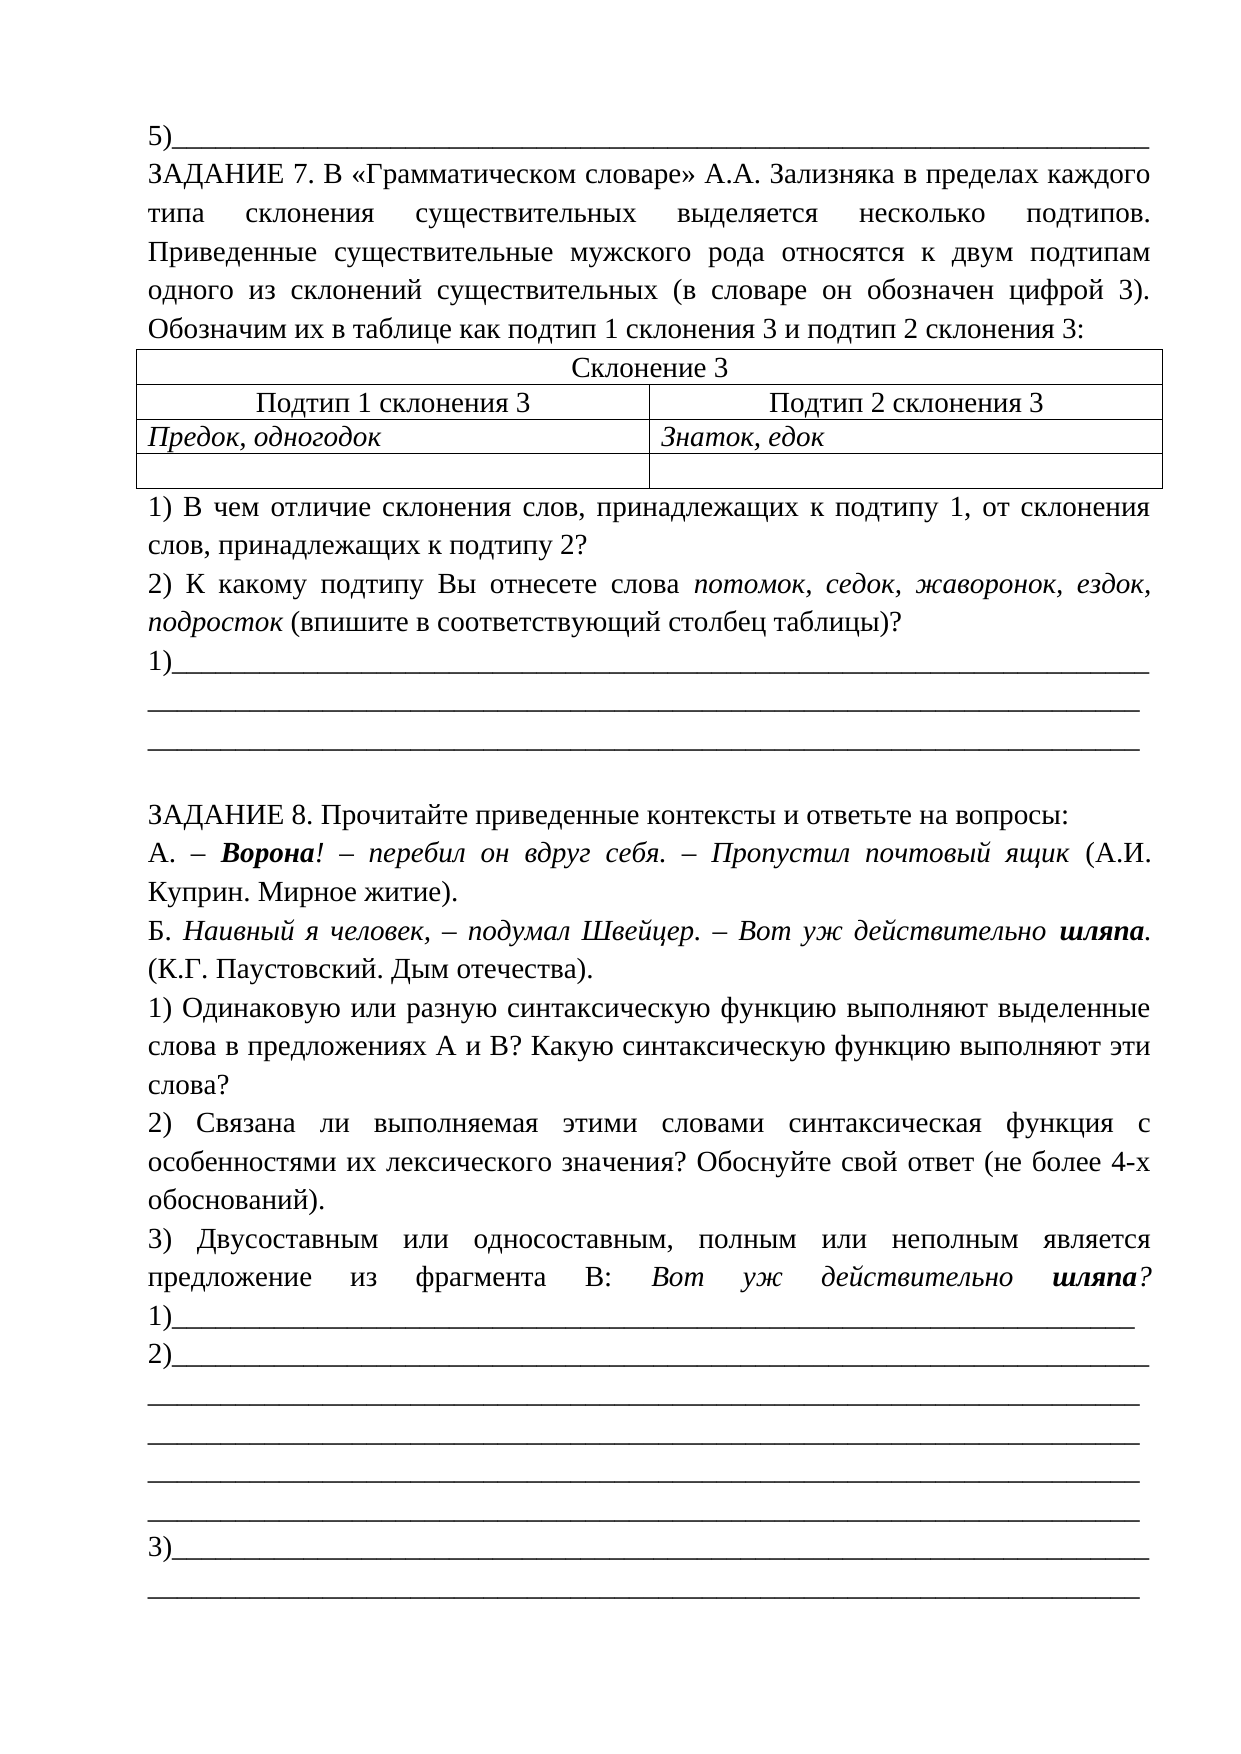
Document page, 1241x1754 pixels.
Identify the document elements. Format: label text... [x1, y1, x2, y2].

text 1)___________________________________________________________________________________________________________________________________________________________________________________________________________ [148, 643, 1152, 753]
table_cell Знаток, едок [650, 420, 1162, 453]
text 2) Связана ли выполняемая этими словами синтаксическая функция с особенностями их лексического значения? Обоснуйте свой ответ (не более 4-х обоснований). [148, 1105, 1152, 1216]
text ____________________________________________________________________________________________________________________________________________________________________________________________________________ [148, 1414, 1152, 1524]
text 3)___________________________________________________________________ [148, 1529, 1152, 1563]
table_cell Подтип 1 склонения 3 [137, 385, 649, 418]
table_cell [650, 454, 1162, 488]
text 1) Одинаковую или разную синтаксическую функцию выполняют выделенные слова в предложениях А и В? Какую синтаксическую функцию выполняют эти слова? [148, 990, 1152, 1100]
text Б. Наивный я человек, – подумал Швейцер. – Вот уж действительно шляпа. (К.Г. Паустовский. Дым отечества). [148, 913, 1152, 985]
table_cell Подтип 2 склонения 3 [650, 385, 1162, 418]
text 3) Двусоставным или односоставным, полным или неполным является предложение из фрагмента В: Вот уж действительно шляпа? 1)__________________________________________________________________ [148, 1221, 1152, 1332]
text 2)_______________________________________________________________________________________________________________________________________ [148, 1337, 1152, 1409]
table_cell Предок, одногодок [137, 420, 649, 453]
table_header Склонение 3 [137, 350, 1162, 384]
text 5)___________________________________________________________________ [148, 118, 1152, 152]
text ЗАДАНИЕ 7. В «Грамматическом словаре» А.А. Зализняка в пределах каждого типа склонения существительных выделяется несколько подтипов. Приведенные существительные мужского рода относятся к двум подтипам одного из склонений существительных (в словаре он обозначен цифрой 3). Обозначим их в таблице как подтип 1 склонения 3 и подтип 2 склонения 3: [148, 157, 1152, 344]
table_cell [137, 454, 649, 488]
text А. – Ворона! – перебил он вдруг себя. – Пропустил почтовый ящик (А.И. Куприн. Мирное житие). [148, 836, 1152, 908]
text ЗАДАНИЕ 8. Прочитайте приведенные контексты и ответьте на вопросы: [148, 797, 1152, 831]
text 1) В чем отличие склонения слов, принадлежащих к подтипу 1, от склонения слов, принадлежащих к подтипу 2? [148, 489, 1152, 561]
text 2) К какому подтипу Вы отнесете слова потомок, седок, жаворонок, ездок, подросток (впишите в соответствующий столбец таблицы)? [148, 566, 1152, 638]
text ____________________________________________________________________ [148, 1568, 1152, 1601]
